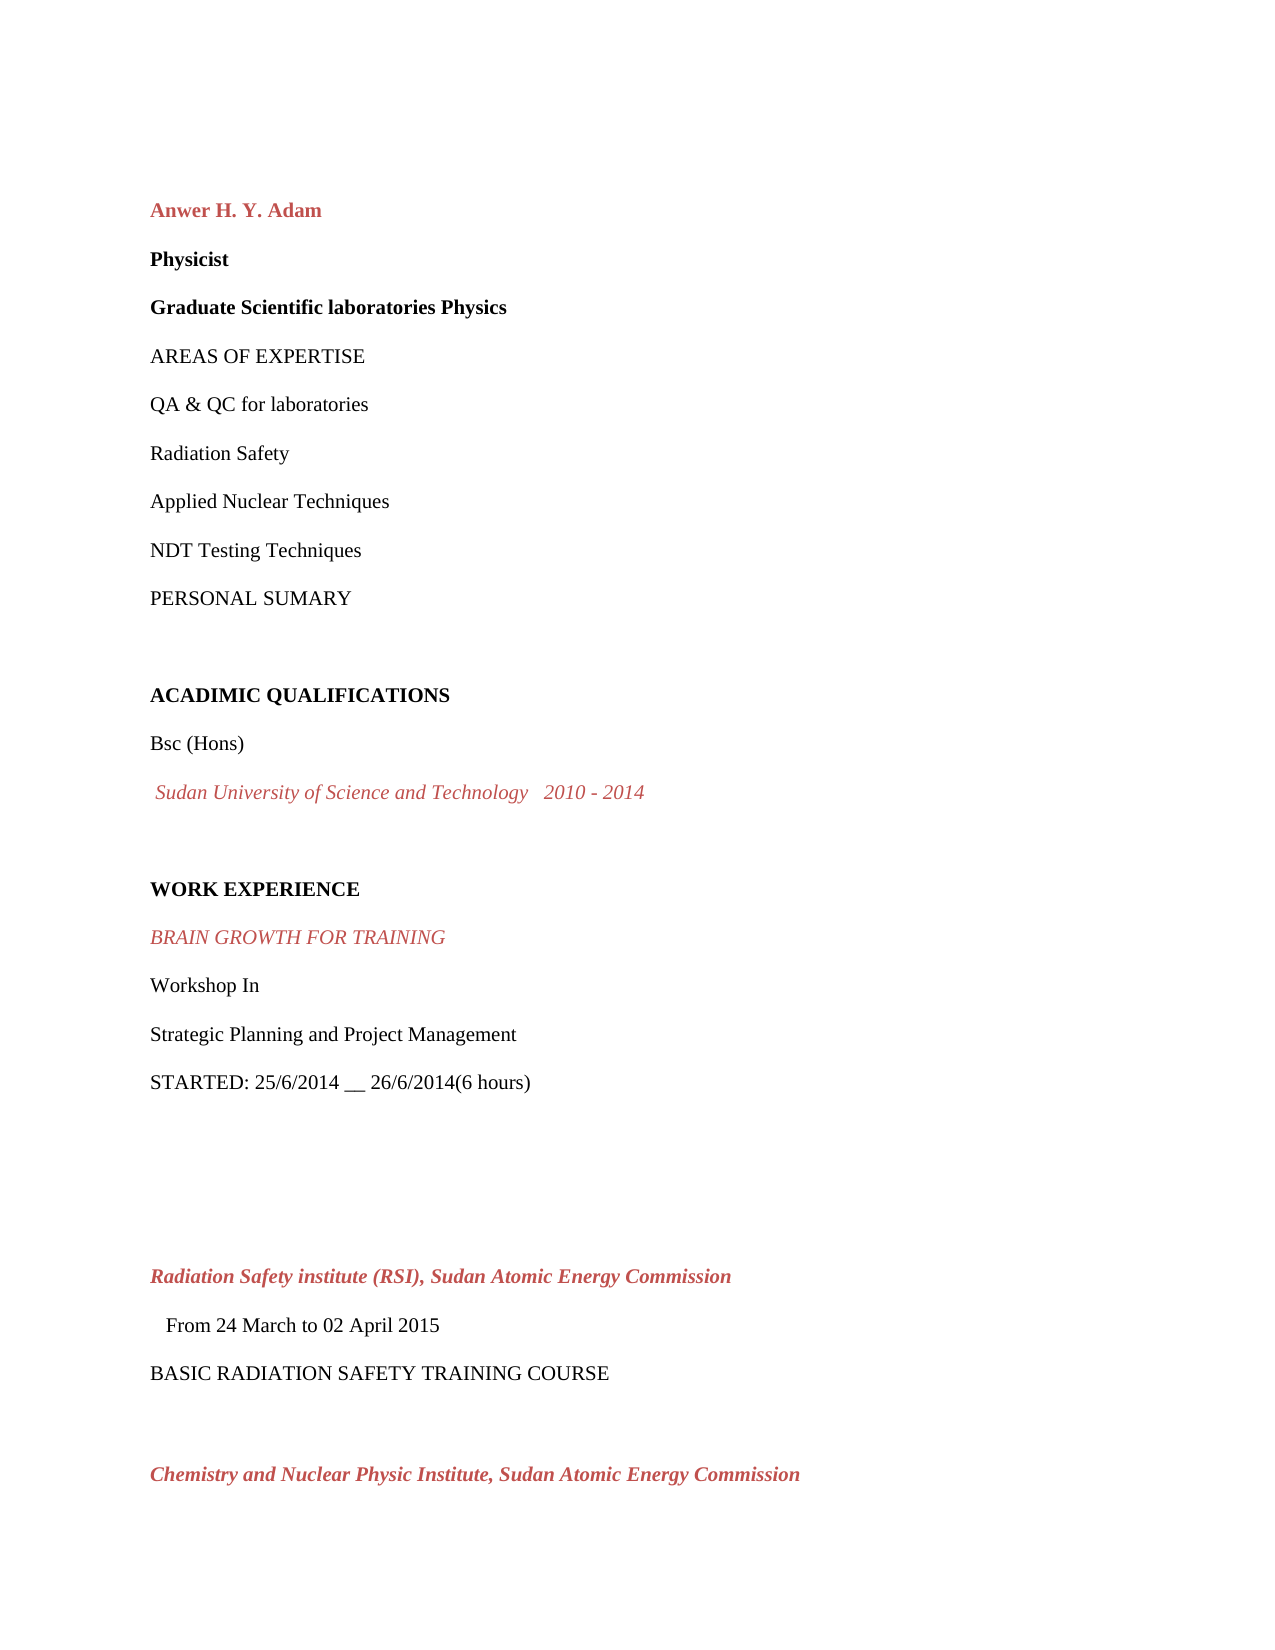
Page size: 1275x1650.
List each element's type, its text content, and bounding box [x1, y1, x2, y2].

text Anwer H. Y. Adam [150, 198, 1125, 222]
text AREAS OF EXPERTISE [150, 344, 1125, 368]
text Graduate Scientific laboratories Physics [150, 295, 1125, 319]
text STARTED: 25/6/2014 __ 26/6/2014(6 hours) [150, 1070, 1125, 1094]
text Bsc (Hons) [150, 731, 1125, 755]
text Workshop In [150, 973, 1125, 997]
text WORK EXPERIENCE [150, 877, 1125, 901]
text From 24 March to 02 April 2015 [150, 1312, 1125, 1337]
text BRAIN GROWTH FOR TRAINING [150, 925, 1125, 949]
text ACADIMIC QUALIFICATIONS [150, 683, 1125, 707]
text Physicist [150, 247, 1125, 271]
text QA & QC for laboratories [150, 392, 1125, 416]
text Radiation Safety [150, 441, 1125, 465]
text Chemistry and Nuclear Physic Institute, Sudan Atomic Energy Commission [150, 1462, 1125, 1486]
text Strategic Planning and Project Management [150, 1022, 1125, 1046]
text PERSONAL SUMARY [150, 586, 1125, 610]
text NDT Testing Techniques [150, 537, 1125, 562]
text Sudan University of Science and Technology 2010 - 2014 [150, 780, 1125, 804]
text Applied Nuclear Techniques [150, 489, 1125, 513]
text Radiation Safety institute (RSI), Sudan Atomic Energy Commission [150, 1264, 1125, 1288]
text BASIC RADIATION SAFETY TRAINING COURSE [150, 1361, 1125, 1385]
